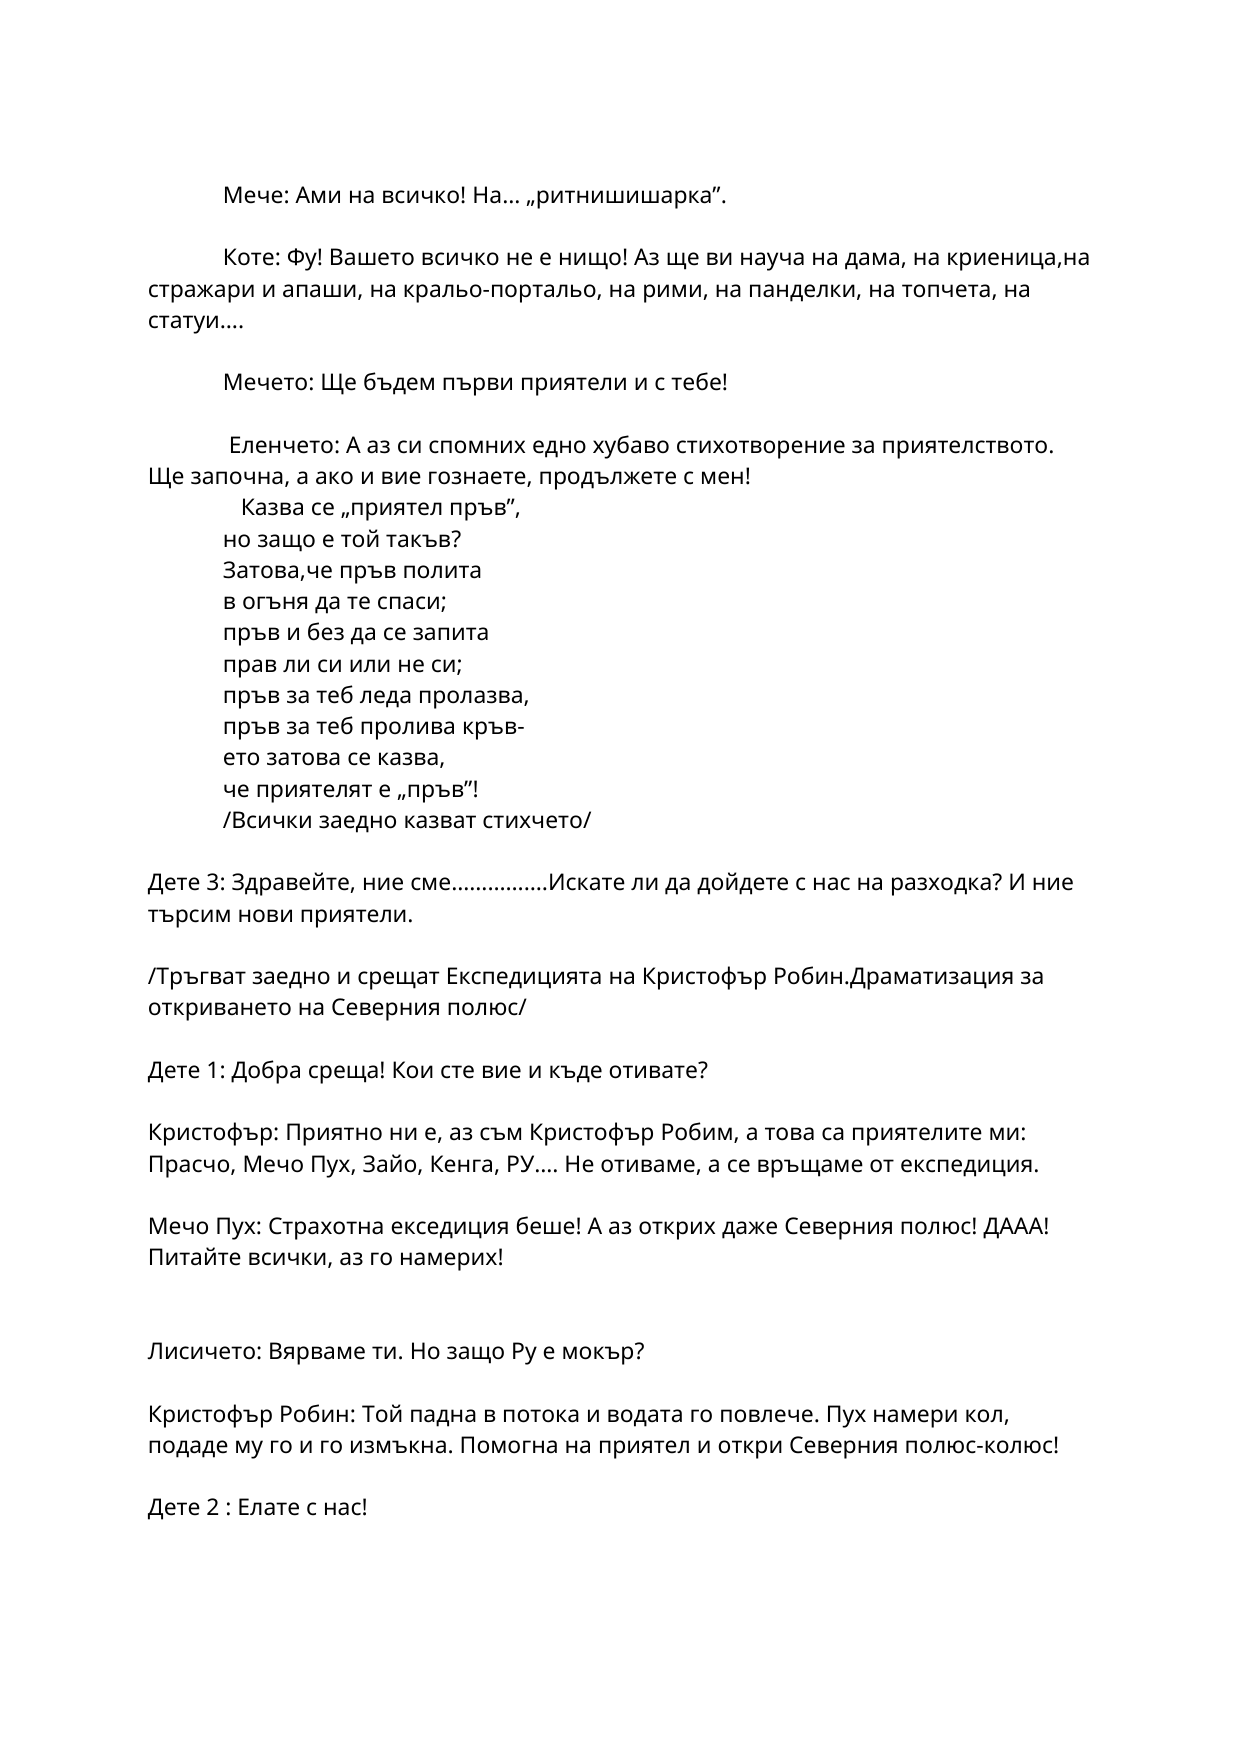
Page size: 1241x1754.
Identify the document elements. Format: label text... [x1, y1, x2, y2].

text ето затова се казва, [148, 741, 1093, 773]
text Дете 2 : Елате с нас! [148, 1491, 1093, 1523]
text Мече: Ами на всичко! На… „ритнишишарка”. [148, 179, 1093, 210]
text /Всички заедно казват стихчето/ [148, 804, 1093, 835]
text Казва се „приятел пръв”, [148, 491, 1093, 523]
text Лисичето: Вярваме ти. Но защо Ру е мокър? [148, 1335, 1093, 1366]
text прав ли си или не си; [148, 648, 1093, 679]
text Дете 1: Добра среща! Кои сте вие и къде отивате? [148, 1054, 1093, 1085]
text в огъня да те спаси; [148, 585, 1093, 616]
text Кристофър: Приятно ни е, аз съм Кристофър Робим, а това са приятелите ми: Прасчо, Мечо Пух, Зайо, Кенга, РУ…. Не отиваме, а се връщаме от експедиция. [148, 1116, 1093, 1179]
text но защо е той такъв? [148, 523, 1093, 554]
text че приятелят е „пръв”! [148, 773, 1093, 804]
text Мечо Пух: Страхотна екседиция беше! А аз открих даже Северния полюс! ДААА! Питайте всички, аз го намерих! [148, 1210, 1093, 1273]
text /Тръгват заедно и срещат Експедицията на Кристофър Робин.Драматизация за откриването на Северния полюс/ [148, 960, 1093, 1023]
text Затова,че пръв полита [148, 554, 1093, 585]
text пръв за теб леда пролазва, [148, 679, 1093, 710]
text Мечето: Ще бъдем първи приятели и с тебе! [148, 366, 1093, 398]
text пръв за теб пролива кръв- [148, 710, 1093, 741]
text Кристофър Робин: Той падна в потока и водата го повлече. Пух намери кол, подаде му го и го измъкна. Помогна на приятел и откри Северния полюс-колюс! [148, 1398, 1093, 1460]
text Дете 3: Здравейте, ние сме…………….Искате ли да дойдете с нас на разходка? И ние търсим нови приятели. [148, 866, 1093, 929]
text пръв и без да се запита [148, 616, 1093, 648]
text Еленчето: А аз си спомних едно хубаво стихотворение за приятелството. Ще започна, а ако и вие гознаете, продължете с мен! [148, 429, 1093, 491]
text Коте: Фу! Вашето всичко не е нищо! Аз ще ви науча на дама, на криеница,на стражари и апаши, на кральо-портальо, на рими, на панделки, на топчета, на статуи…. [148, 241, 1093, 335]
